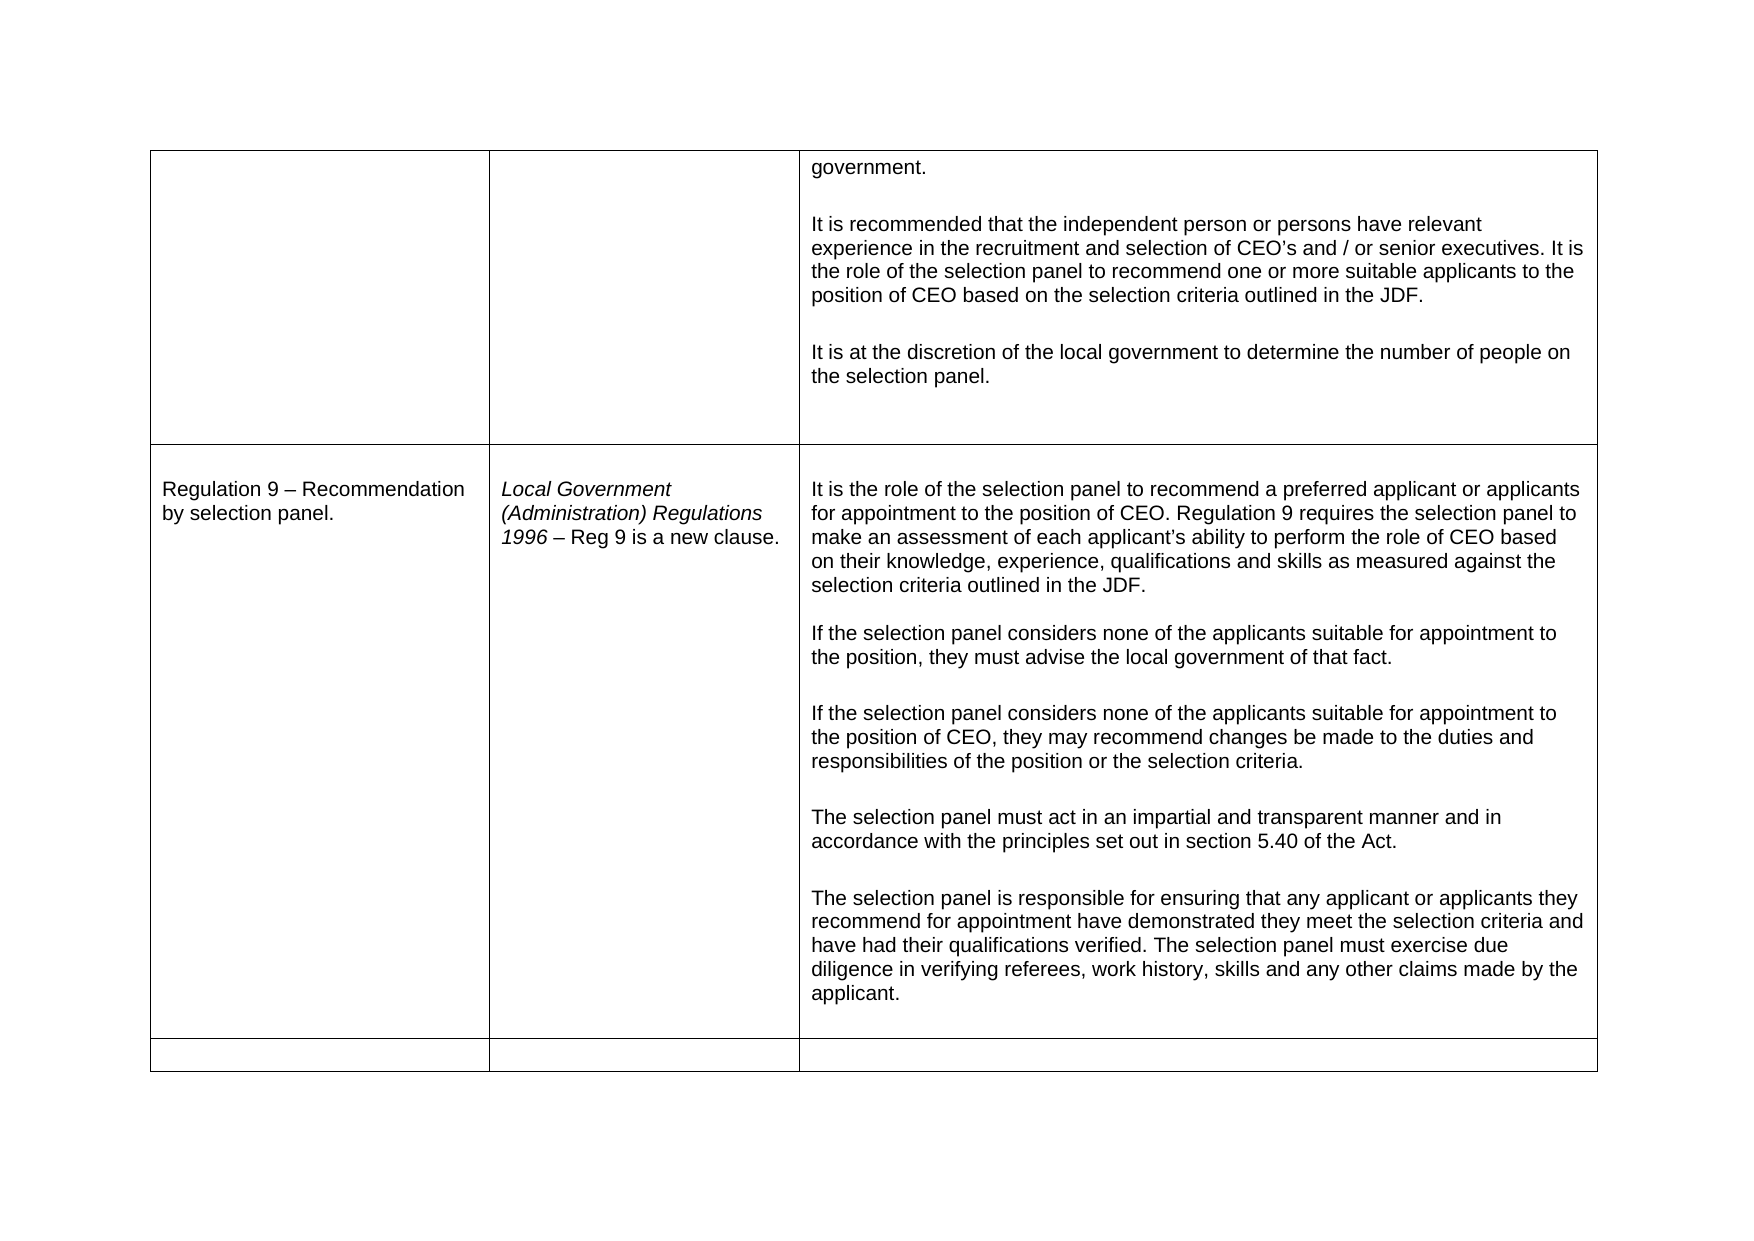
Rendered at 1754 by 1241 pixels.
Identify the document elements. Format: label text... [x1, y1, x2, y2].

table_cell It is the role of the selection panel to recommend a preferred applicant or applicants for appointment to the position of CEO. Regulation 9 requires the selection panel to make an assessment of each applicant’s ability to perform the role of CEO based on their knowledge, experience, qualifications and skills as measured against the selection criteria outlined in the JDF. If the selection panel considers none of the applicants suitable for appointment to the position, they must advise the local government of that fact. If the selection panel considers none of the applicants suitable for appointment to the position of CEO, they may recommend changes be made to the duties and responsibilities of the position or the selection criteria. The selection panel must act in an impartial and transparent manner and in accordance with the principles set out in section 5.40 of the Act. The selection panel is responsible for ensuring that any applicant or applicants they recommend for appointment have demonstrated they meet the selection criteria and have had their qualifications verified. The selection panel must exercise due diligence in verifying referees, work history, skills and any other claims made by the applicant. [800, 445, 1597, 1037]
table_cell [490, 1039, 799, 1071]
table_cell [490, 151, 799, 444]
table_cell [800, 151, 1597, 444]
table_cell Regulation 9 – Recommendation by selection panel. [151, 445, 489, 1037]
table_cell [800, 1039, 1597, 1071]
table_cell Local Government (Administration) Regulations 1996 – Reg 9 is a new clause. [490, 445, 799, 1037]
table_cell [151, 151, 489, 444]
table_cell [151, 1039, 489, 1071]
